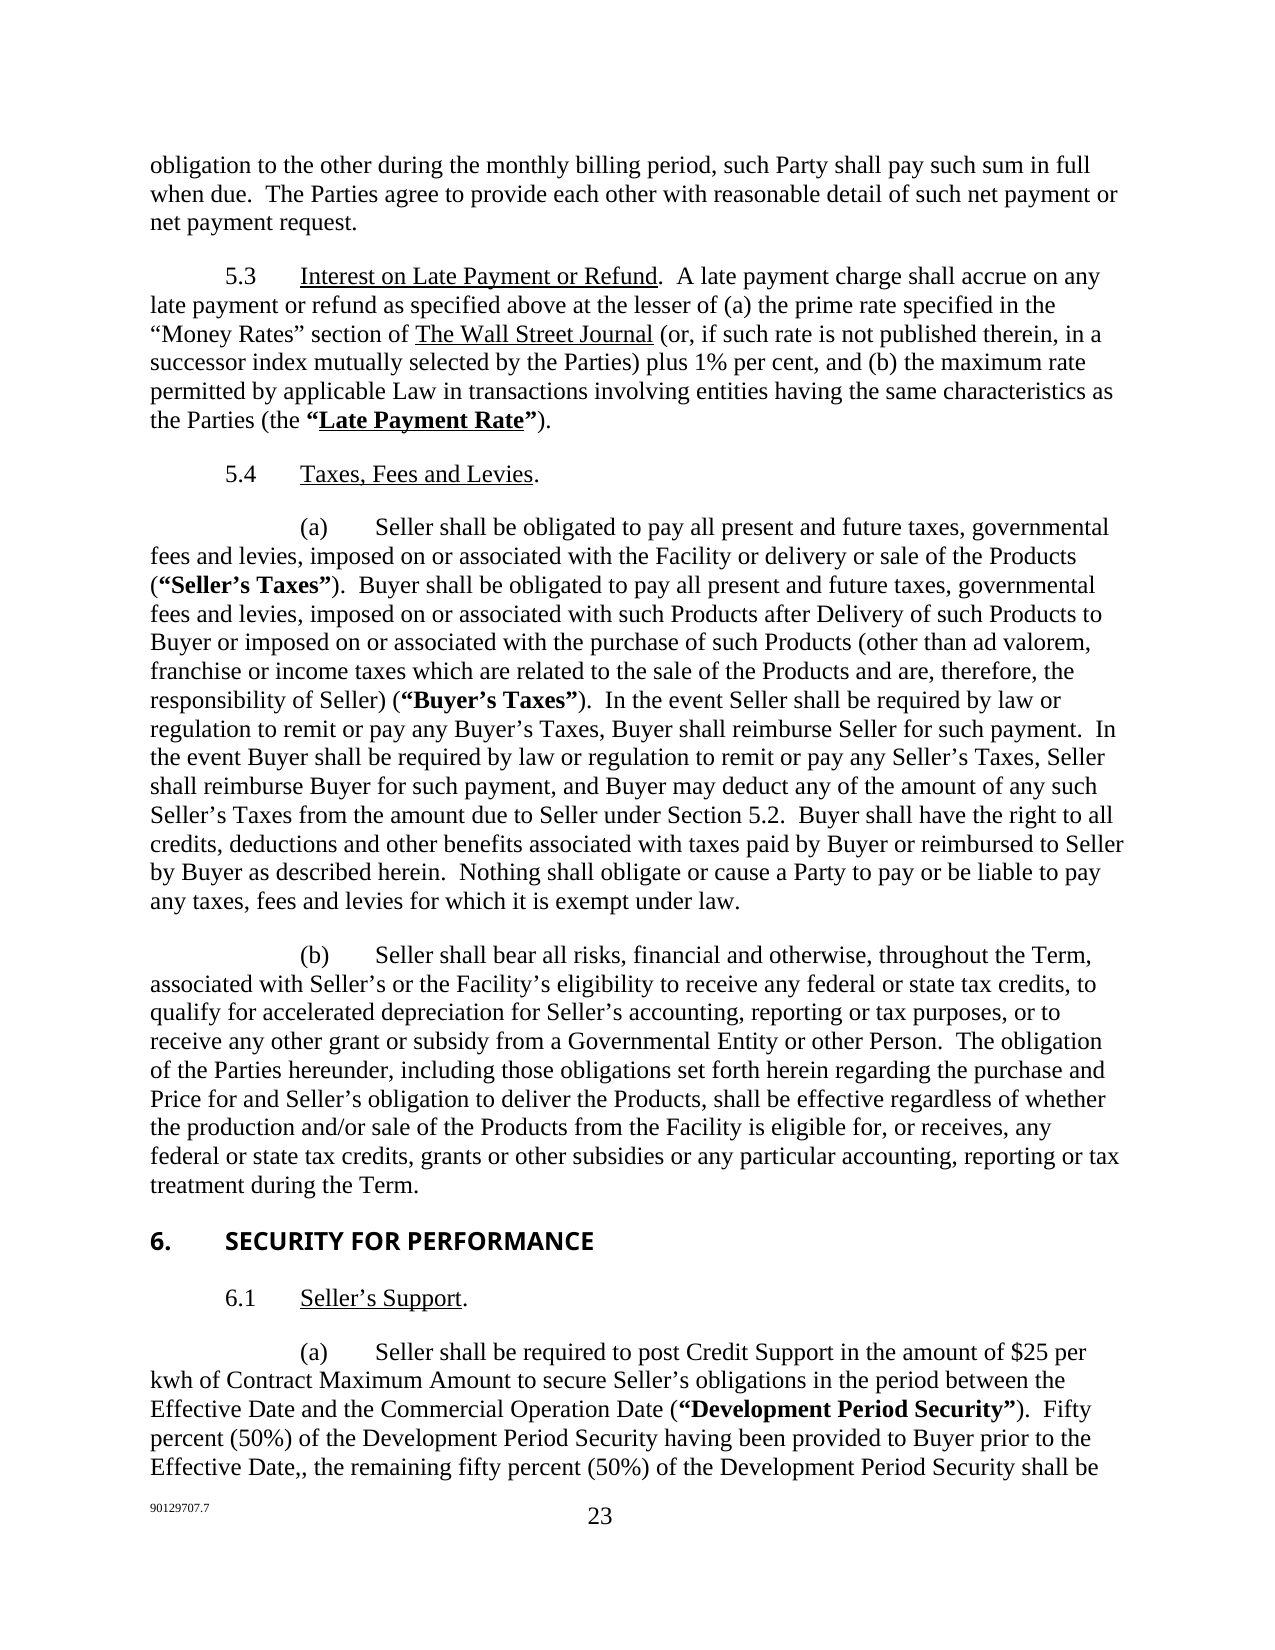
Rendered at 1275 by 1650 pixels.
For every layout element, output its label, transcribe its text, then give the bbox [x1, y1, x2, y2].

list Seller shall be obligated to pay all present and future taxes, governmental fees and levies, imposed on or associated with the Facility or delivery or sale of the Products (“Seller’s Taxes”). Buyer shall be obligated to pay all present and future taxes, governmental fees and levies, imposed on or associated with such Products after Delivery of such Products to Buyer or imposed on or associated with the purchase of such Products (other than ad valorem, franchise or income taxes which are related to the sale of the Products and are, therefore, the responsibility of Seller) (“Buyer’s Taxes”). In the event Seller shall be required by law or regulation to remit or pay any Buyer’s Taxes, Buyer shall reimburse Seller for such payment. In the event Buyer shall be required by law or regulation to remit or pay any Seller’s Taxes, Seller shall reimburse Buyer for such payment, and Buyer may deduct any of the amount of any such Seller’s Taxes from the amount due to Seller under Section 5.2. Buyer shall have the right to all credits, deductions and other benefits associated with taxes paid by Buyer or reimbursed to Seller by Buyer as described herein. Nothing shall obligate or cause a Party to pay or be liable to pay any taxes, fees and levies for which it is exempt under law. [150, 512, 1125, 915]
list Seller shall bear all risks, financial and otherwise, throughout the Term, associated with Seller’s or the Facility’s eligibility to receive any federal or state tax credits, to qualify for accelerated depreciation for Seller’s accounting, reporting or tax purposes, or to receive any other grant or subsidy from a Governmental Entity or other Person. The obligation of the Parties hereunder, including those obligations set forth herein regarding the purchase and Price for and Seller’s obligation to deliver the Products, shall be effective regardless of whether the production and/or sale of the Products from the Facility is eligible for, or receives, any federal or state tax credits, grants or other subsidies or any particular accounting, reporting or tax treatment during the Term. [150, 940, 1125, 1199]
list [150, 1337, 1125, 1480]
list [150, 150, 1125, 236]
text Seller’s Support. [150, 1283, 1125, 1312]
text Taxes, Fees and Levies. [150, 459, 1125, 487]
text SECURITY FOR PERFORMANCE [150, 1224, 1125, 1258]
text Interest on Late Payment or Refund. A late payment charge shall accrue on any late payment or refund as specified above at the lesser of (a) the prime rate specified in the “Money Rates” section of The Wall Street Journal (or, if such rate is not published therein, in a successor index mutually selected by the Parties) plus 1% per cent, and (b) the maximum rate permitted by applicable Law in transactions involving entities having the same characteristics as the Parties (the “Late Payment Rate”). [150, 261, 1125, 434]
